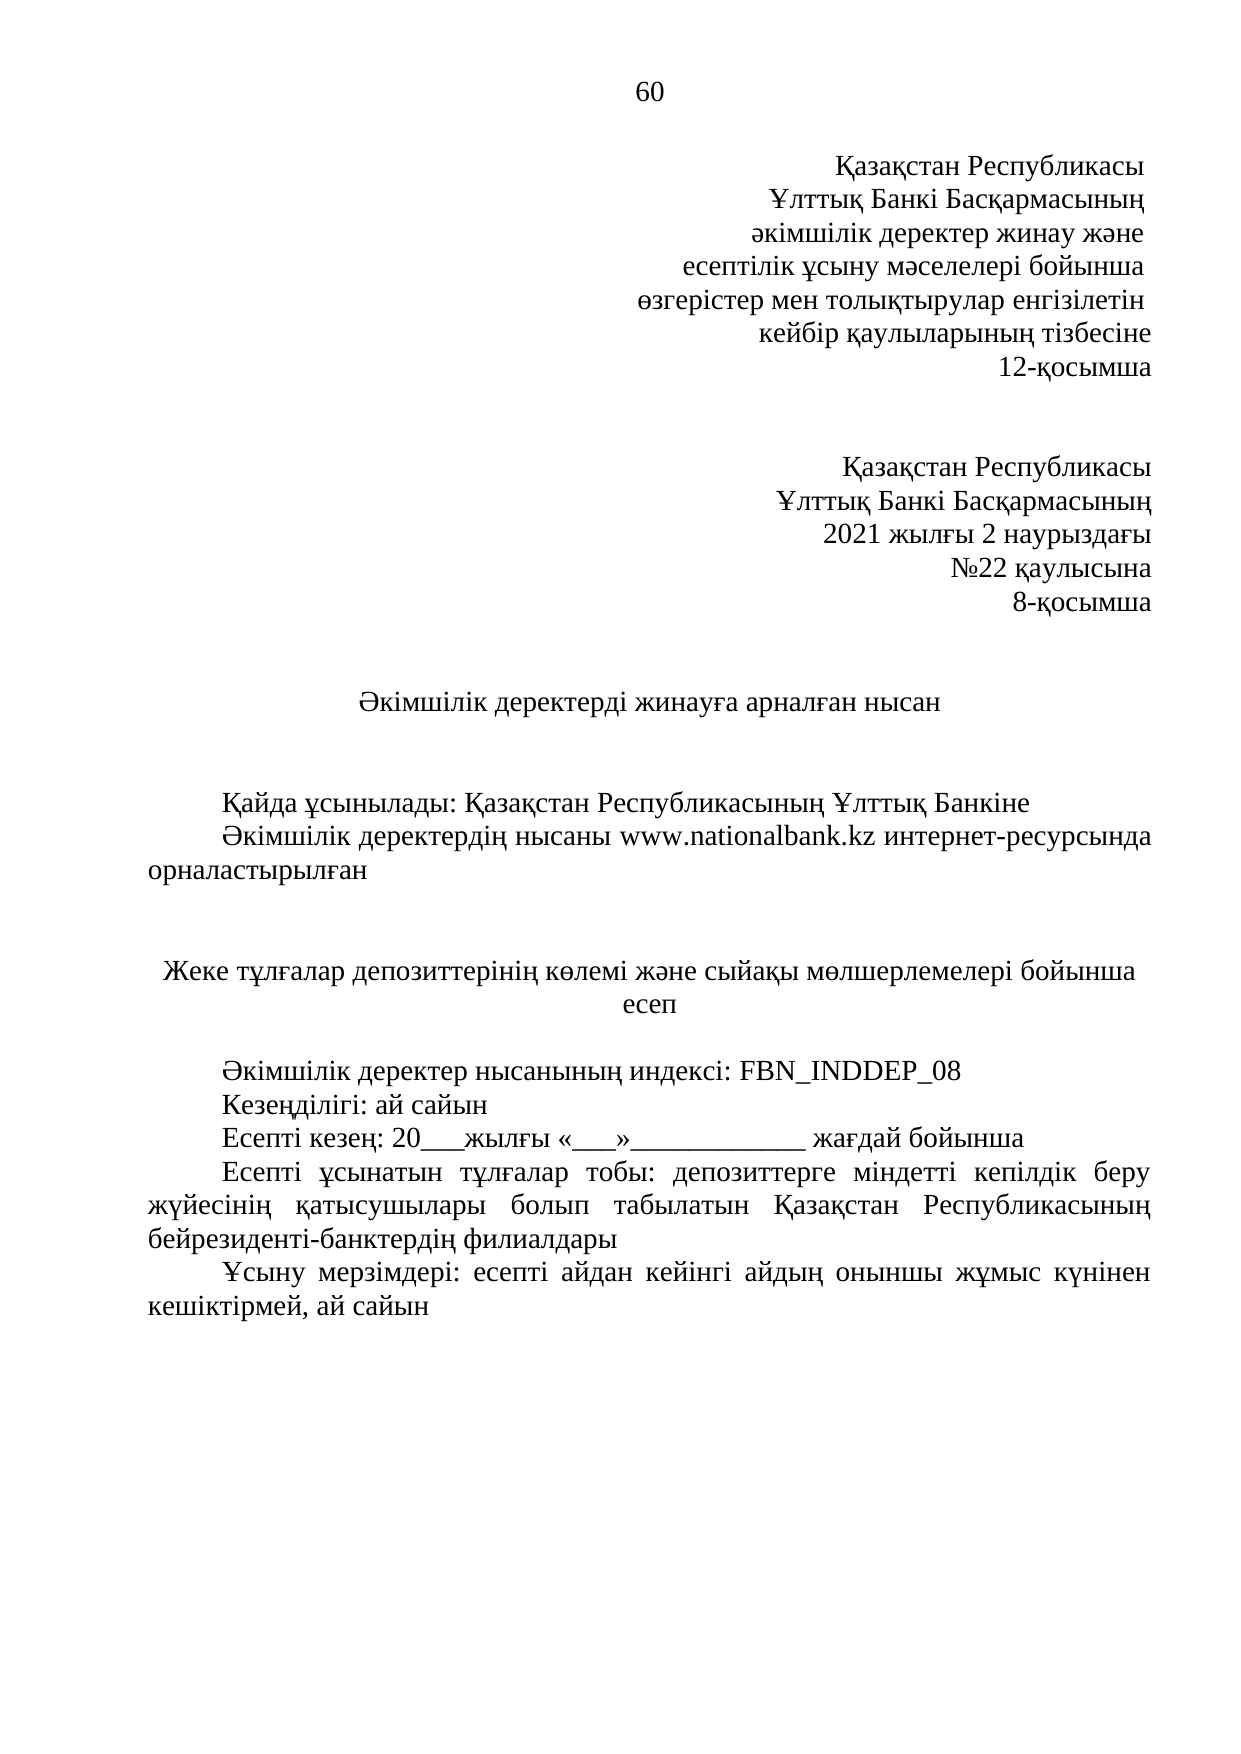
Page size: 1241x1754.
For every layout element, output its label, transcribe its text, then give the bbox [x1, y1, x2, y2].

text Есепті кезең: 20___жылғы «___»____________ жағдай бойынша [148, 1120, 1152, 1154]
text Әкімшілік деректердің нысаны www.nationalbank.kz интернет-ресурсында орналастырылған [148, 818, 1152, 886]
text 8-қосымша [148, 584, 1152, 617]
text Ұсыну мерзімдері: есепті айдан кейінгі айдың оныншы жұмыс күнінен кешіктірмей, ай сайын [148, 1254, 1152, 1322]
text Қазақстан Республикасы Ұлттық Банкі Басқармасының әкімшілік деректер жинау және есептілік ұсыну мәселелері бойынша өзгерістер мен толықтырулар енгізілетін кейбір қаулыларының тізбесіне [148, 148, 1152, 349]
text Қазақстан Республикасы [148, 449, 1152, 483]
text Есепті ұсынатын тұлғалар тобы: депозиттерге міндетті кепілдік беру жүйесінің қатысушылары болып табылатын Қазақстан Республикасының бейрезиденті-банктердің филиалдары [148, 1154, 1152, 1254]
text №22 қаулысына [148, 550, 1152, 584]
text Жеке тұлғалар депозиттерінің көлемі және сыйақы мөлшерлемелері бойынша есеп [148, 953, 1152, 1020]
text 2021 жылғы 2 наурыздағы [148, 517, 1152, 550]
text Әкімшілік деректерді жинауға арналған нысан [148, 684, 1152, 718]
text 12-қосымша [148, 349, 1152, 382]
text Әкімшілік деректер нысанының индексі: FBN_INDDEP_08 [148, 1053, 1152, 1087]
text Кезеңділігі: ай сайын [148, 1087, 1152, 1120]
text Қайда ұсынылады: Қазақстан Республикасының Ұлттық Банкіне [148, 785, 1152, 818]
text Ұлттық Банкі Басқармасының [148, 483, 1152, 517]
